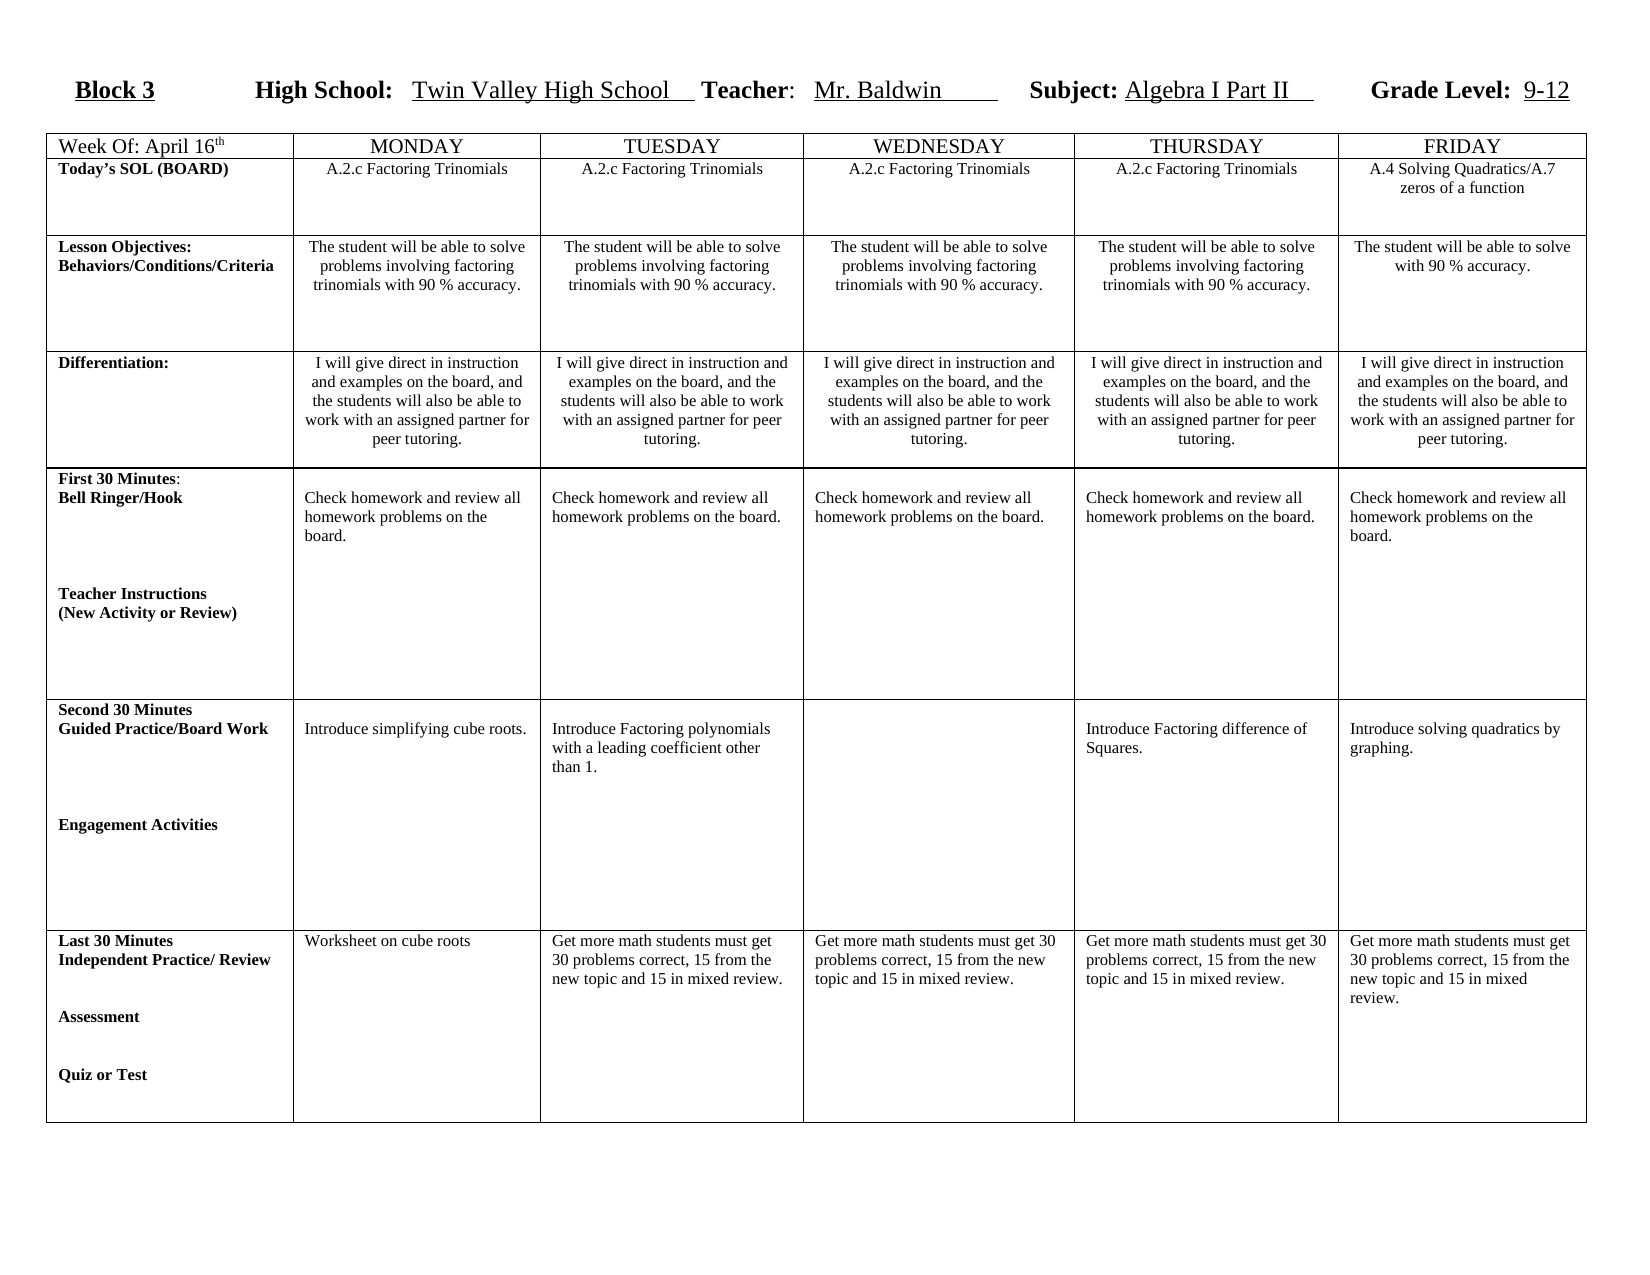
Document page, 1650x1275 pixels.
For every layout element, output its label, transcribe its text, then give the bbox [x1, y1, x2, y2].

table_cell Introduce Factoring difference of Squares. [1075, 700, 1338, 929]
table_cell Last 30 Minutes Independent Practice/ Review Assessment Quiz or Test [47, 931, 293, 1122]
table_cell I will give direct in instruction and examples on the board, and the students will also be able to work with an assigned partner for peer tutoring. [804, 352, 1074, 467]
table_cell I will give direct in instruction and examples on the board, and the students will also be able to work with an assigned partner for peer tutoring. [1075, 352, 1338, 467]
table_cell The student will be able to solve problems involving factoring trinomials with 90 % accuracy. [294, 236, 540, 351]
table_cell The student will be able to solve problems involving factoring trinomials with 90 % accuracy. [1075, 236, 1338, 351]
table_cell A.4 Solving Quadratics/A.7 zeros of a function [1339, 159, 1586, 235]
table_cell The student will be able to solve problems involving factoring trinomials with 90 % accuracy. [804, 236, 1074, 351]
table_cell Check homework and review all homework problems on the board. [294, 469, 540, 698]
table_header WEDNESDAY [804, 134, 1074, 158]
table_cell A.2.c Factoring Trinomials [294, 159, 540, 235]
table_cell Worksheet on cube roots [294, 931, 540, 1122]
table_cell Get more math students must get 30 problems correct, 15 from the new topic and 15 in mixed review. [804, 931, 1074, 1122]
table_cell Differentiation: [47, 352, 293, 467]
table_cell I will give direct in instruction and examples on the board, and the students will also be able to work with an assigned partner for peer tutoring. [1339, 352, 1586, 467]
table_cell [804, 700, 1074, 929]
table_cell Get more math students must get 30 problems correct, 15 from the new topic and 15 in mixed review. [1075, 931, 1338, 1122]
table_cell Introduce Factoring polynomials with a leading coefficient other than 1. [541, 700, 803, 929]
table_header FRIDAY [1339, 134, 1586, 158]
table_header THURSDAY [1075, 134, 1338, 158]
table_cell Get more math students must get 30 problems correct, 15 from the new topic and 15 in mixed review. [541, 931, 803, 1122]
table_cell A.2.c Factoring Trinomials [541, 159, 803, 235]
table_cell I will give direct in instruction and examples on the board, and the students will also be able to work with an assigned partner for peer tutoring. [541, 352, 803, 467]
table_header Week Of: April 16th [47, 134, 293, 158]
table_cell A.2.c Factoring Trinomials [804, 159, 1074, 235]
table_cell Lesson Objectives: Behaviors/Conditions/Criteria [47, 236, 293, 351]
text Block 3 High School: Twin Valley High School Teacher: Mr. Baldwin Subject: Algebra I Part II Grade Level: 9-12 [75, 75, 1575, 104]
table_cell Check homework and review all homework problems on the board. [1339, 469, 1586, 698]
table_cell Introduce solving quadratics by graphing. [1339, 700, 1586, 929]
table_cell Get more math students must get 30 problems correct, 15 from the new topic and 15 in mixed review. [1339, 931, 1586, 1122]
table_cell A.2.c Factoring Trinomials [1075, 159, 1338, 235]
table_cell The student will be able to solve with 90 % accuracy. [1339, 236, 1586, 351]
table_cell Introduce simplifying cube roots. [294, 700, 540, 929]
table_cell Check homework and review all homework problems on the board. [1075, 469, 1338, 698]
table_cell First 30 Minutes: Bell Ringer/Hook Teacher Instructions (New Activity or Review) [47, 469, 293, 698]
table_header MONDAY [294, 134, 540, 158]
table_cell Today’s SOL (BOARD) [47, 159, 293, 235]
table_header TUESDAY [541, 134, 803, 158]
table_cell Second 30 Minutes Guided Practice/Board Work Engagement Activities [47, 700, 293, 929]
table_cell Check homework and review all homework problems on the board. [541, 469, 803, 698]
table_cell Check homework and review all homework problems on the board. [804, 469, 1074, 698]
table_cell The student will be able to solve problems involving factoring trinomials with 90 % accuracy. [541, 236, 803, 351]
table_cell I will give direct in instruction and examples on the board, and the students will also be able to work with an assigned partner for peer tutoring. [294, 352, 540, 467]
